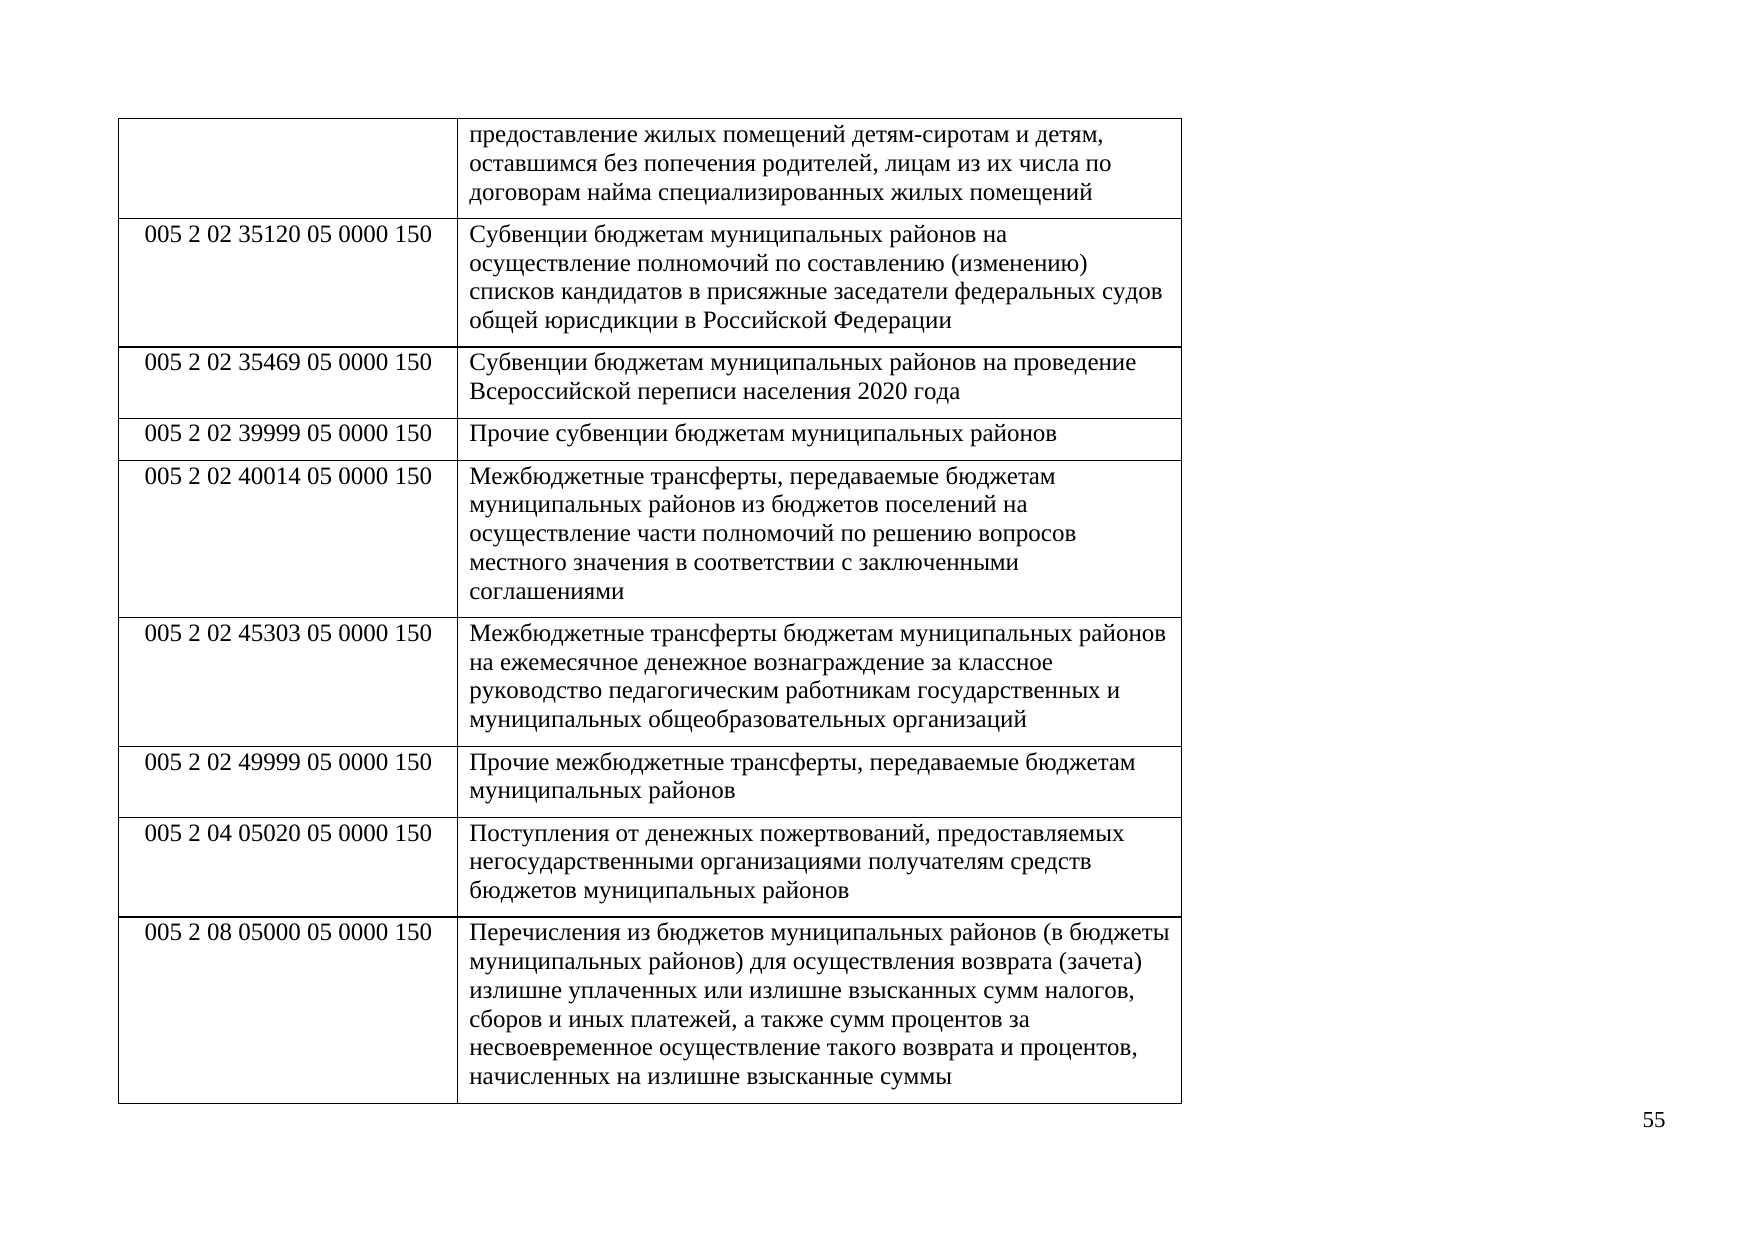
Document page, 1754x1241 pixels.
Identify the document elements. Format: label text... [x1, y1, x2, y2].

table_cell Перечисления из бюджетов муниципальных районов (в бюджеты муниципальных районов) для осуществления возврата (зачета) излишне уплаченных или излишне взысканных сумм налогов, сборов и иных платежей, а также сумм процентов за несвоевременное осуществление такого возврата и процентов, начисленных на излишне взысканные суммы [458, 918, 1181, 1102]
table_cell Межбюджетные трансферты бюджетам муниципальных районов на ежемесячное денежное вознаграждение за классное руководство педагогическим работникам государственных и муниципальных общеобразовательных организаций [458, 618, 1181, 746]
table_cell Прочие субвенции бюджетам муниципальных районов [458, 419, 1181, 460]
table_cell Субвенции бюджетам муниципальных районов на осуществление полномочий по составлению (изменению) списков кандидатов в присяжные заседатели федеральных судов общей юрисдикции в Российской Федерации [458, 219, 1181, 346]
table_cell Субвенции бюджетам муниципальных районов на проведение Всероссийской переписи населения 2020 года [458, 348, 1181, 417]
table_cell 005 2 02 35469 05 0000 150 [119, 348, 457, 417]
table_cell 005 2 08 05000 05 0000 150 [119, 918, 457, 1102]
table_cell 005 2 02 45303 05 0000 150 [119, 618, 457, 746]
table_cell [458, 119, 1181, 218]
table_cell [119, 119, 457, 218]
table_cell 005 2 02 49999 05 0000 150 [119, 747, 457, 817]
table_cell 005 2 02 35120 05 0000 150 [119, 219, 457, 346]
table_cell 005 2 02 40014 05 0000 150 [119, 461, 457, 617]
table_cell Межбюджетные трансферты, передаваемые бюджетам муниципальных районов из бюджетов поселений на осуществление части полномочий по решению вопросов местного значения в соответствии с заключенными соглашениями [458, 461, 1181, 617]
table_cell 005 2 04 05020 05 0000 150 [119, 818, 457, 916]
table_cell Прочие межбюджетные трансферты, передаваемые бюджетам муниципальных районов [458, 747, 1181, 817]
table_cell Поступления от денежных пожертвований, предоставляемых негосударственными организациями получателям средств бюджетов муниципальных районов [458, 818, 1181, 916]
table_cell 005 2 02 39999 05 0000 150 [119, 419, 457, 460]
